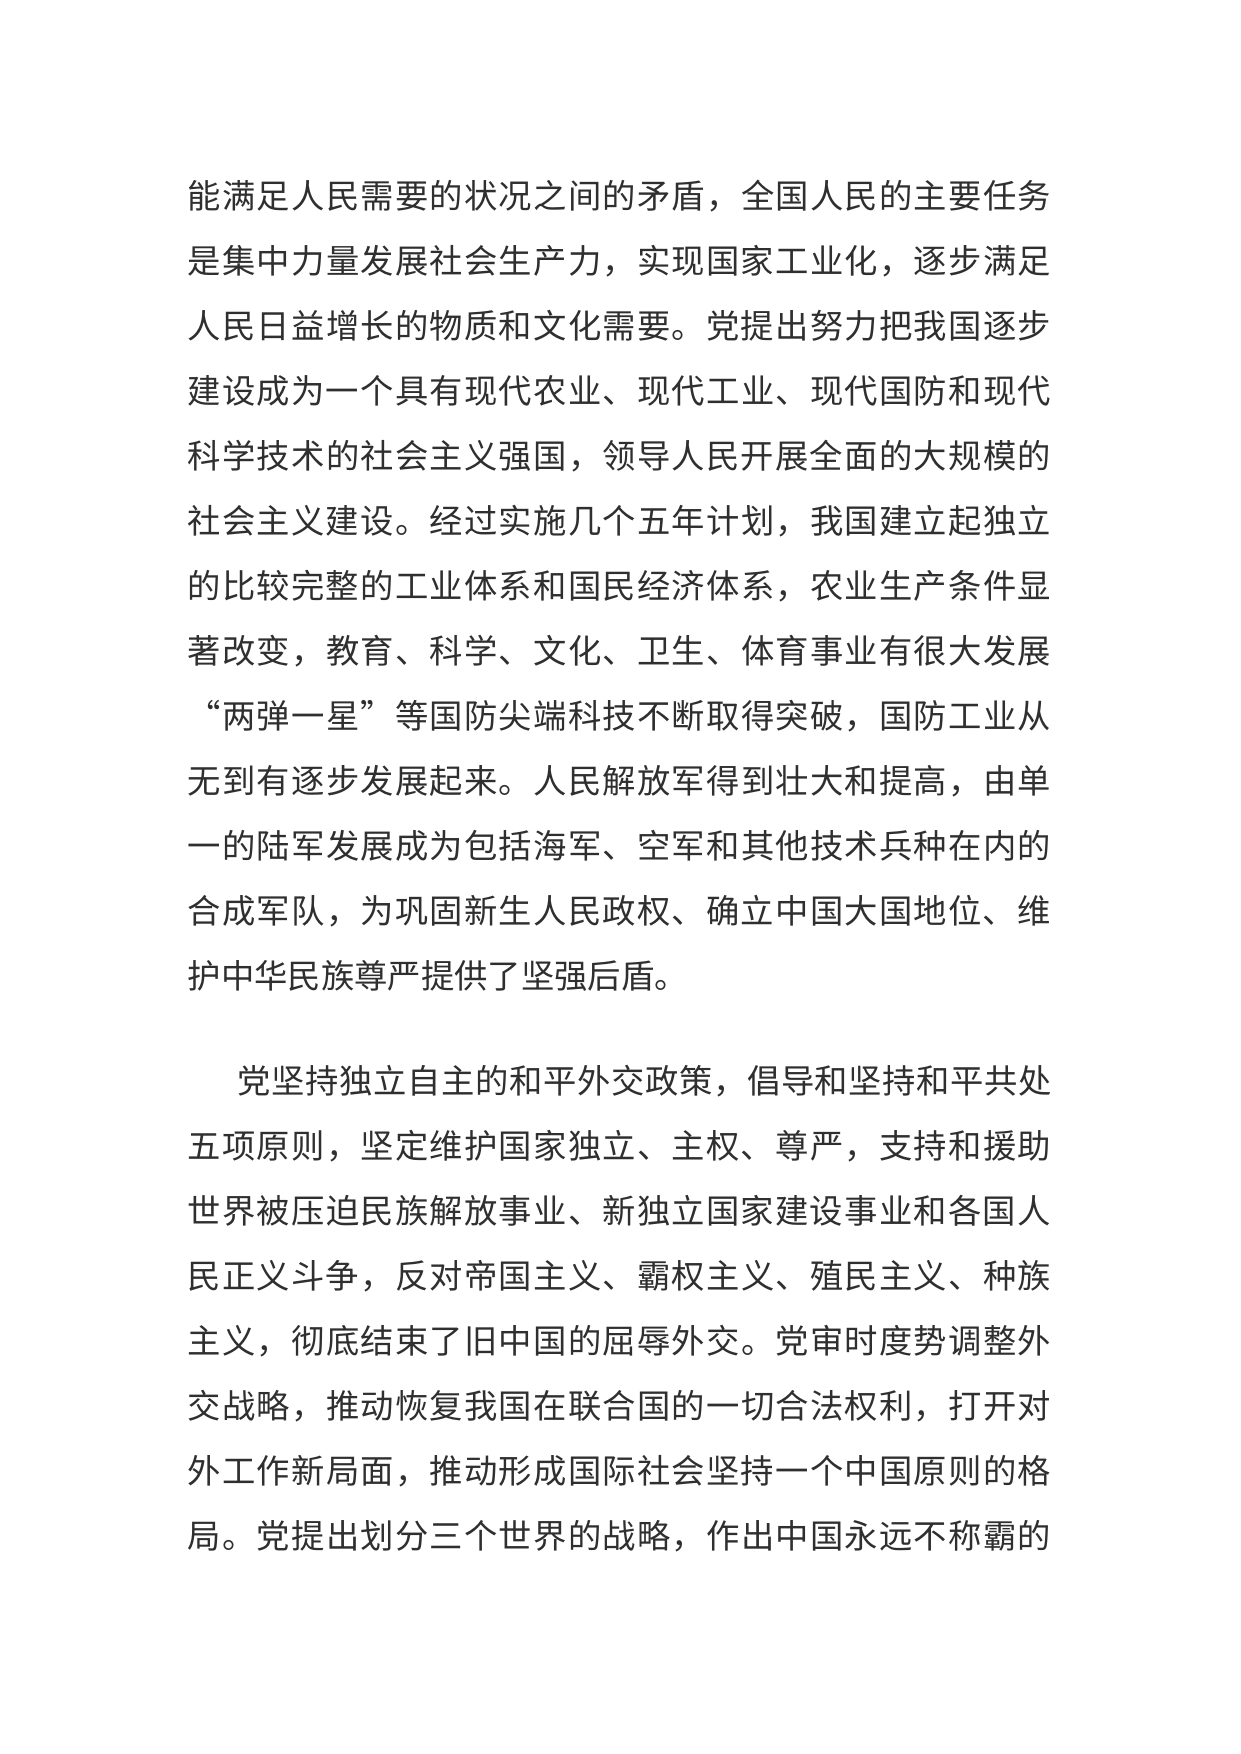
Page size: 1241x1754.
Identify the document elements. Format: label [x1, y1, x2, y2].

text [187, 1046, 1053, 1566]
text [187, 162, 1053, 1007]
